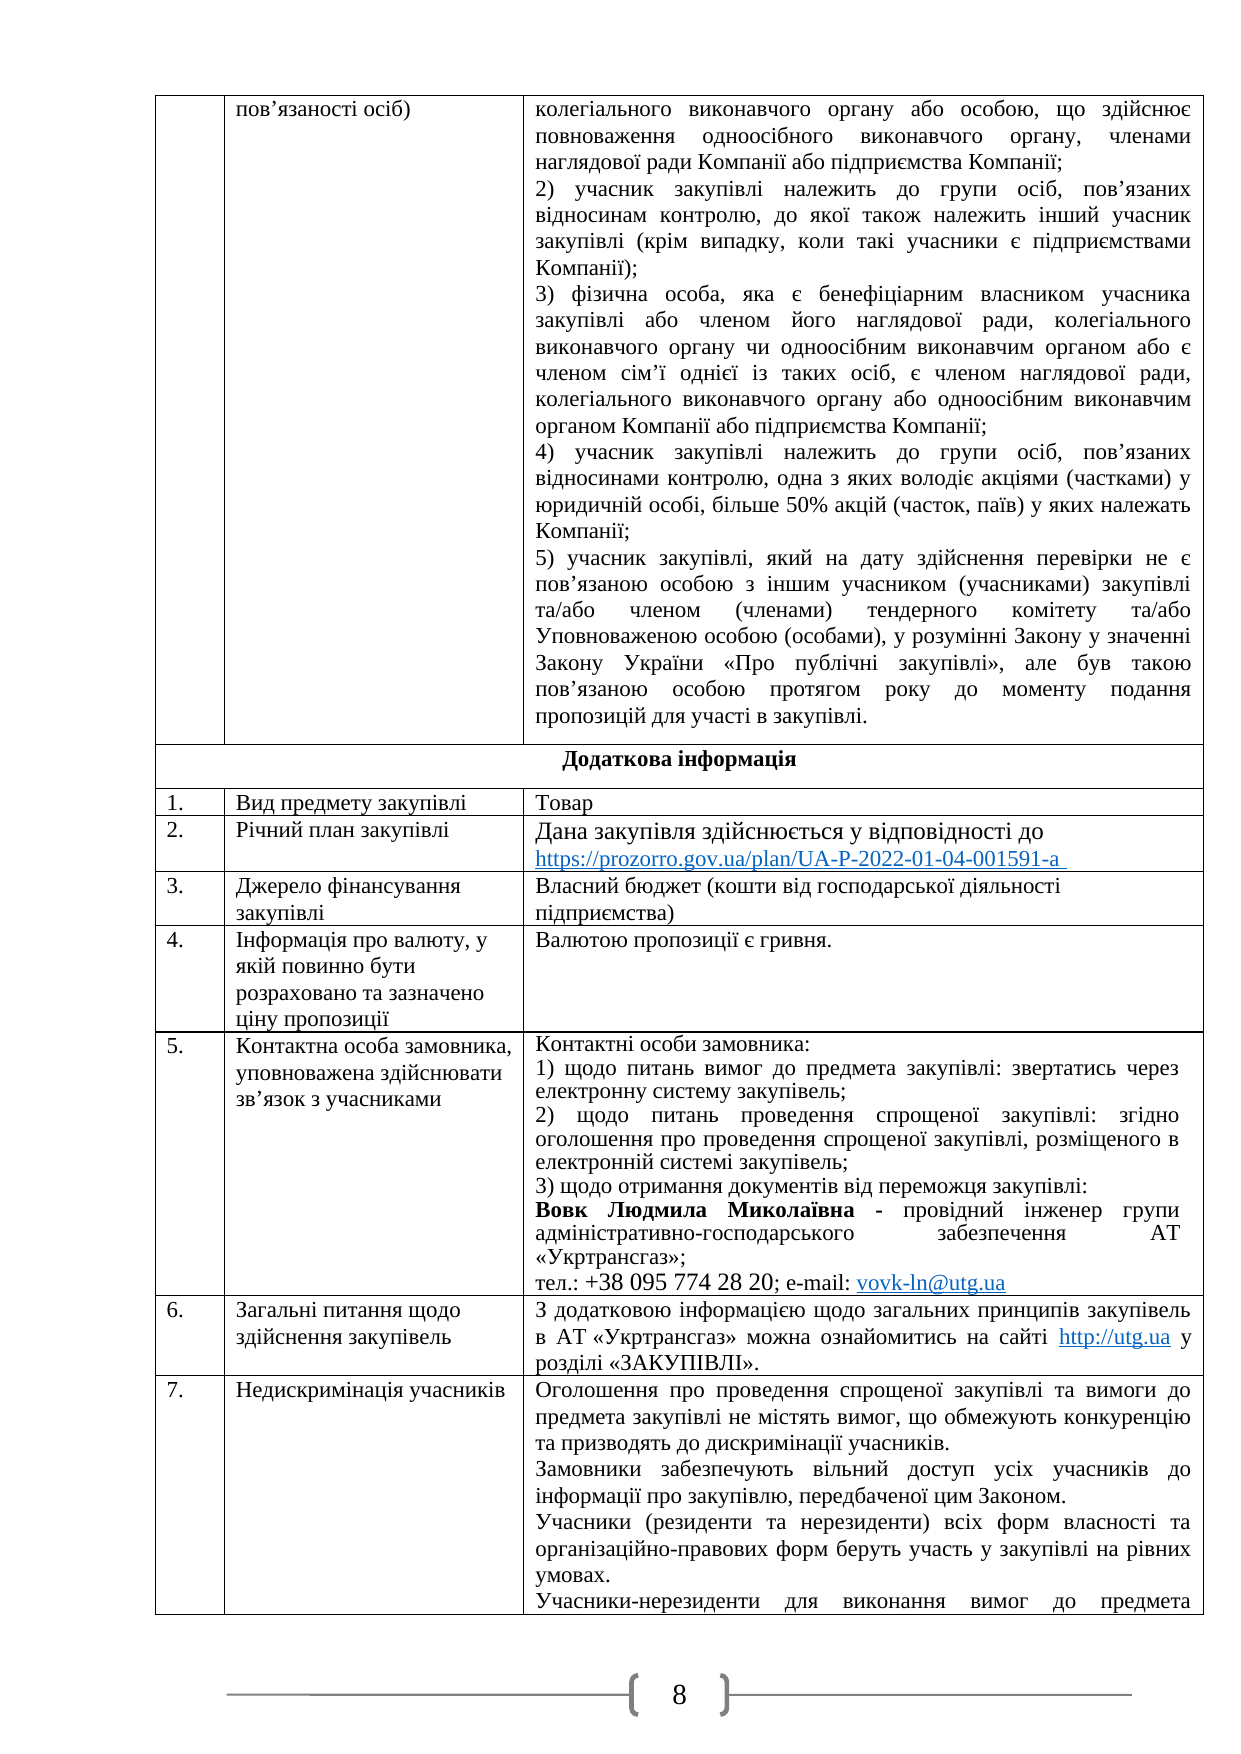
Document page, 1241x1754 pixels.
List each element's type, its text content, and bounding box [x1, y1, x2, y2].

table_cell Джерело фінансування закупівлі [225, 872, 523, 925]
table_cell Власний бюджет (кошти від господарської діяльності підприємства) [524, 872, 1203, 925]
table_cell 1. [156, 789, 224, 815]
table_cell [225, 1376, 523, 1614]
table_cell 7. [156, 1376, 224, 1614]
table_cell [524, 96, 1203, 744]
table_cell 2. [156, 816, 224, 871]
table_cell Дана закупівля здійснюється у відповідності до https://prozorro.gov.ua/plan/UA-P-2022-01-04-001591-а [524, 816, 1203, 871]
table_cell Товар [524, 789, 1203, 815]
table_cell Контактна особа замовника, уповноважена здійснювати зв’язок з учасниками [225, 1033, 523, 1295]
table_cell Контактні особи замовника: 1) щодо питань вимог до предмета закупівлі: звертатись через електронну систему закупівель; 2) щодо питань проведення спрощеної закупівлі: згідно оголошення про проведення спрощеної закупівлі, розміщеного в електронній системі закупівель; 3) щодо отримання документів від переможця закупівлі: Вовк Людмила Миколаївна - провідний інженер групи адміністративно-господарського забезпечення АТ «Укртрансгаз»; тел.: +38 095 774 28 20; е-mail: vovk-ln@utg.ua [524, 1033, 1203, 1295]
table_cell Вид предмету закупівлі [225, 789, 523, 815]
table_cell З додатковою інформацією щодо загальних принципів закупівель в АТ «Укртрансгаз» можна ознайомитись на сайті http://utg.ua у розділі «ЗАКУПІВЛІ». [524, 1296, 1203, 1375]
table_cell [225, 96, 523, 744]
table_cell 3. [156, 872, 224, 925]
table_cell 6. [156, 1296, 224, 1375]
table_cell Інформація про валюту, у якій повинно бути розраховано та зазначено ціну пропозиції [225, 926, 523, 1031]
table_cell Додаткова інформація [156, 745, 1203, 788]
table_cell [524, 1376, 1203, 1614]
table_cell Річний план закупівлі [225, 816, 523, 871]
table_cell 4. [156, 926, 224, 1031]
table_cell Валютою пропозиції є гривня. [524, 926, 1203, 1031]
table_cell 1 [156, 96, 224, 744]
table_cell 5. [156, 1033, 224, 1295]
table_cell Загальні питання щодо здійснення закупівель [225, 1296, 523, 1375]
